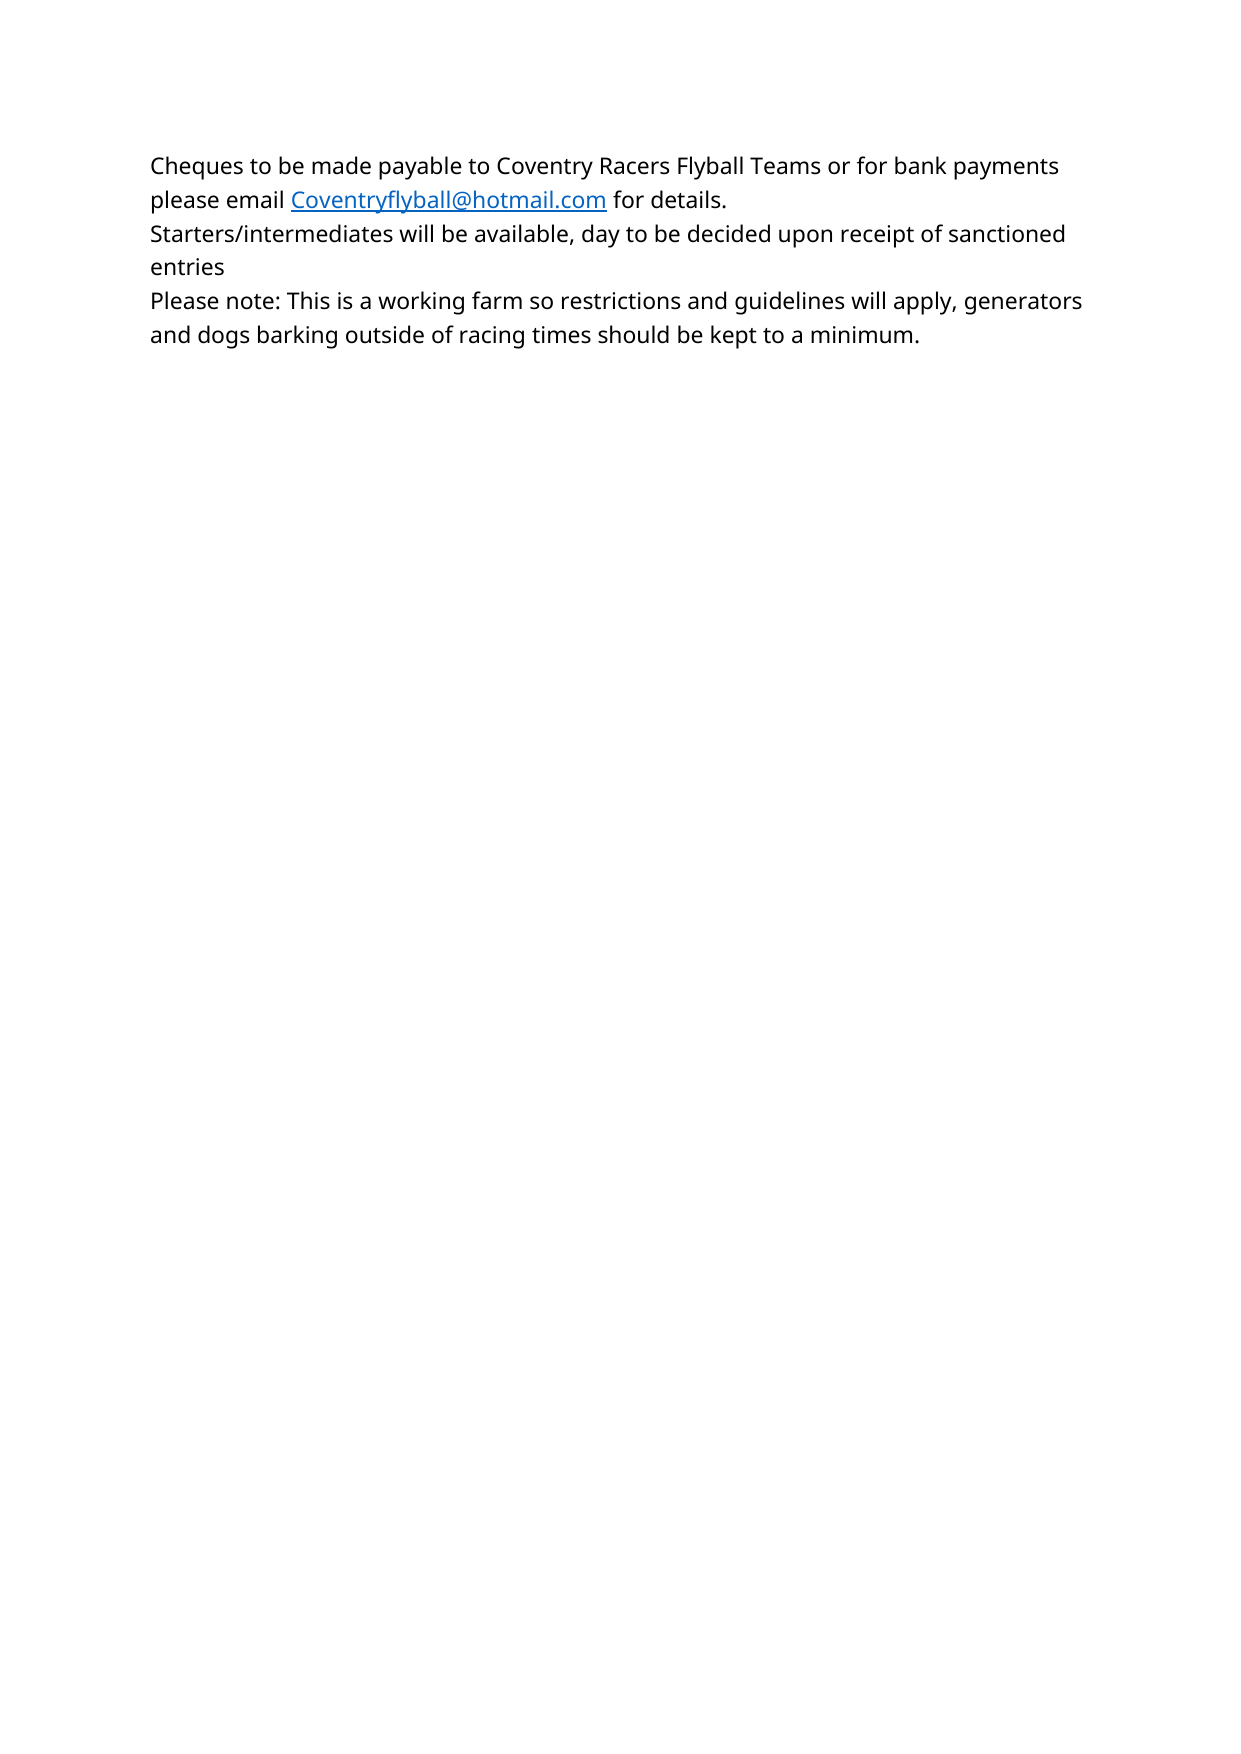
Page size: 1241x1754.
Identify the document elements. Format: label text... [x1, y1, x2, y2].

text Please note: This is a working farm so restrictions and guidelines will apply, generators and dogs barking outside of racing times should be kept to a minimum. [150, 285, 1090, 350]
text Starters/intermediates will be available, day to be decided upon receipt of sanctioned entries [150, 217, 1090, 282]
text Cheques to be made payable to Coventry Racers Flyball Teams or for bank payments please email Coventryflyball@hotmail.com for details. [150, 150, 1090, 215]
